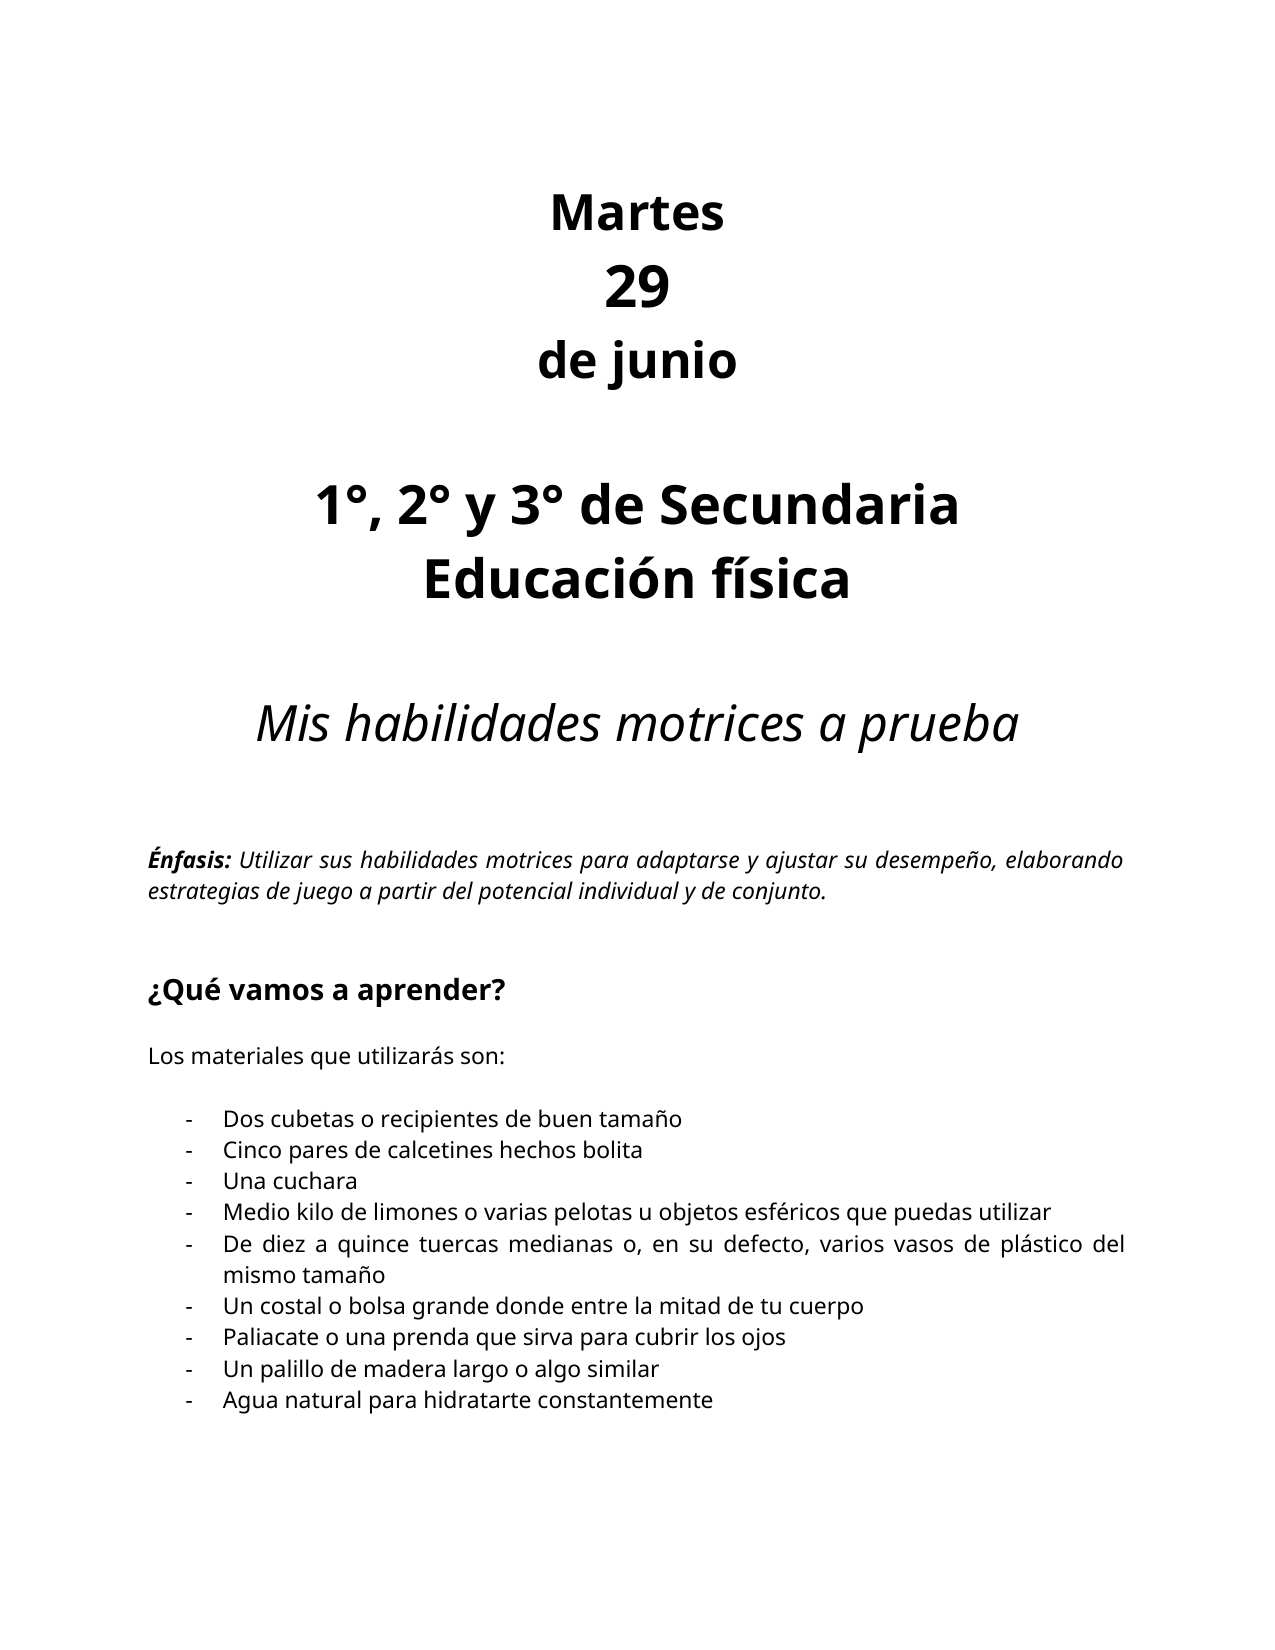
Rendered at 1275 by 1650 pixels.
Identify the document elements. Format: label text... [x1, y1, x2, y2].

text Los materiales que utilizarás son: [148, 1040, 1127, 1071]
list Un costal o bolsa grande donde entre la mitad de tu cuerpo [185, 1290, 1127, 1321]
text 29 [148, 245, 1127, 325]
list Una cuchara [185, 1165, 1127, 1196]
list Agua natural para hidratarte constantemente [185, 1384, 1127, 1415]
text Mis habilidades motrices a prueba [148, 688, 1127, 756]
text de junio [148, 325, 1127, 393]
list Cinco pares de calcetines hechos bolita [185, 1134, 1127, 1165]
text Educación física [148, 540, 1127, 614]
list Medio kilo de limones o varias pelotas u objetos esféricos que puedas utilizar [185, 1196, 1127, 1227]
text Martes [148, 177, 1127, 245]
list Dos cubetas o recipientes de buen tamaño [185, 1102, 1127, 1134]
list Un palillo de madera largo o algo similar [185, 1352, 1127, 1384]
text ¿Qué vamos a aprender? [148, 969, 1127, 1009]
list Paliacate o una prenda que sirva para cubrir los ojos [185, 1321, 1127, 1352]
text 1°, 2° y 3° de Secundaria [148, 467, 1127, 540]
text Énfasis: Utilizar sus habilidades motrices para adaptarse y ajustar su desempeño, elaborando estrategias de juego a partir del potencial individual y de conjunto. [148, 844, 1127, 907]
list De diez a quince tuercas medianas o, en su defecto, varios vasos de plástico del mismo tamaño [185, 1227, 1127, 1290]
